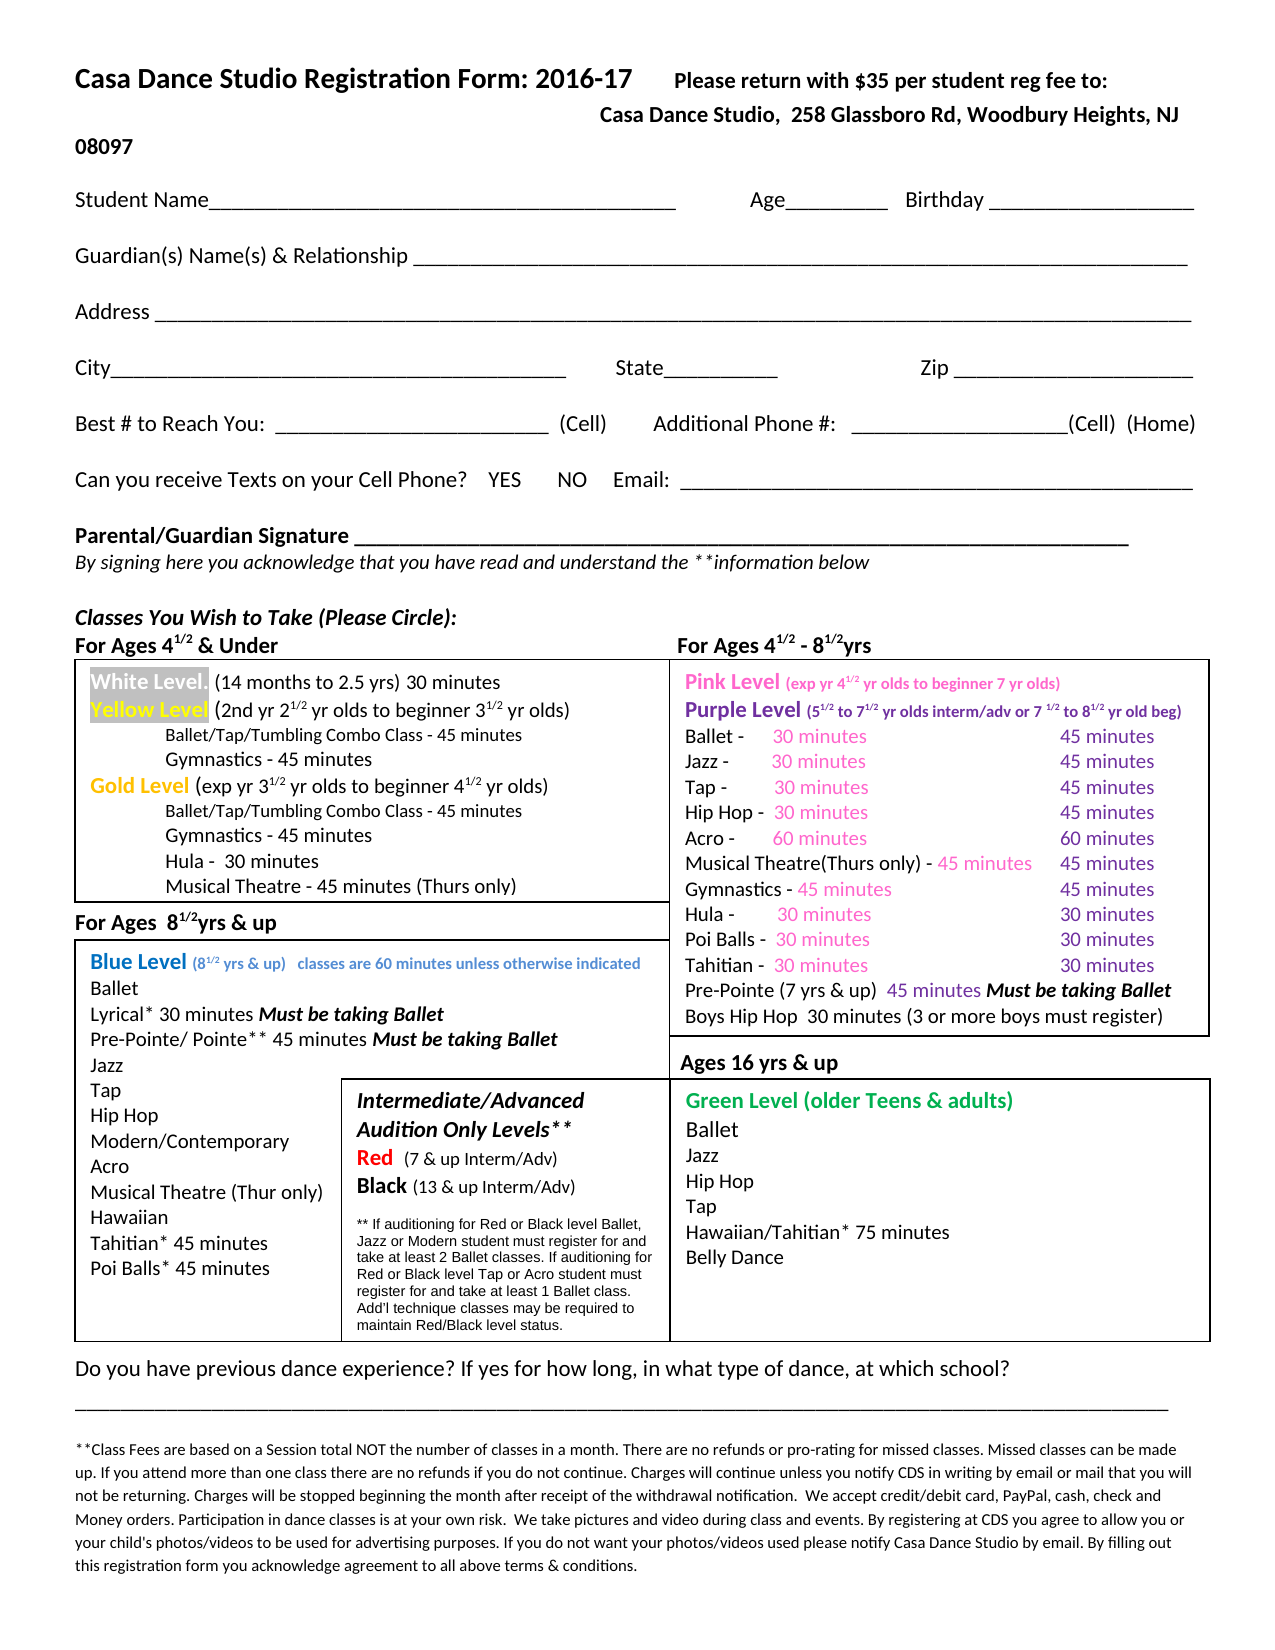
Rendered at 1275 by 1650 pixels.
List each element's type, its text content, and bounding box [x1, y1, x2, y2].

text Guardian(s) Name(s) & Relationship ____________________________________________________________________ [75, 241, 1200, 269]
text Parental/Guardian Signature ____________________________________________________________________ [75, 521, 1200, 549]
text Casa Dance Studio Registration Form: 2016-17 Please return with $35 per student reg fee to: Casa Dance Studio, 258 Glassboro Rd, Woodbury Heights, NJ 08097 [75, 60, 1200, 160]
text Can you receive Texts on your Cell Phone? YES NO Email: _____________________________________________ [75, 465, 1200, 493]
text Best # to Reach You: ________________________ (Cell) Additional Phone #: ___________________(Cell) (Home) [75, 409, 1200, 437]
text For Ages 41/2 & Under For Ages 41/2 - 81/2yrs [75, 631, 1200, 659]
text **Class Fees are based on a Session total NOT the number of classes in a month. There are no refunds or pro-rating for missed classes. Missed classes can be made up. If you attend more than one class there are no refunds if you do not continue. Charges will continue unless you notify CDS in writing by email or mail that you will not be returning. Charges will be stopped beginning the month after receipt of the withdrawal notification. We accept credit/debit card, PayPal, cash, check and Money orders. Participation in dance classes is at your own risk. We take pictures and video during class and events. By registering at CDS you agree to allow you or your child's photos/videos to be used for advertising purposes. If you do not want your photos/videos used please notify Casa Dance Studio by email. By filling out this registration form you acknowledge agreement to all above terms & conditions. [75, 1439, 1200, 1576]
text Do you have previous dance experience? If yes for how long, in what type of dance, at which school? ________________________________________________________________________________________________ [75, 1354, 1200, 1414]
text Student Name_________________________________________ Age_________ Birthday __________________ [75, 185, 1200, 213]
text Classes You Wish to Take (Please Circle): [75, 603, 1200, 631]
text Ages 16 yrs & up [670, 1048, 1200, 1076]
text For Ages 81/2yrs & up [75, 908, 669, 936]
text Address ___________________________________________________________________________________________ [75, 297, 1200, 325]
text City________________________________________ State__________ Zip _____________________ [75, 353, 1200, 381]
text By signing here you acknowledge that you have read and understand the **information below [75, 549, 1200, 575]
